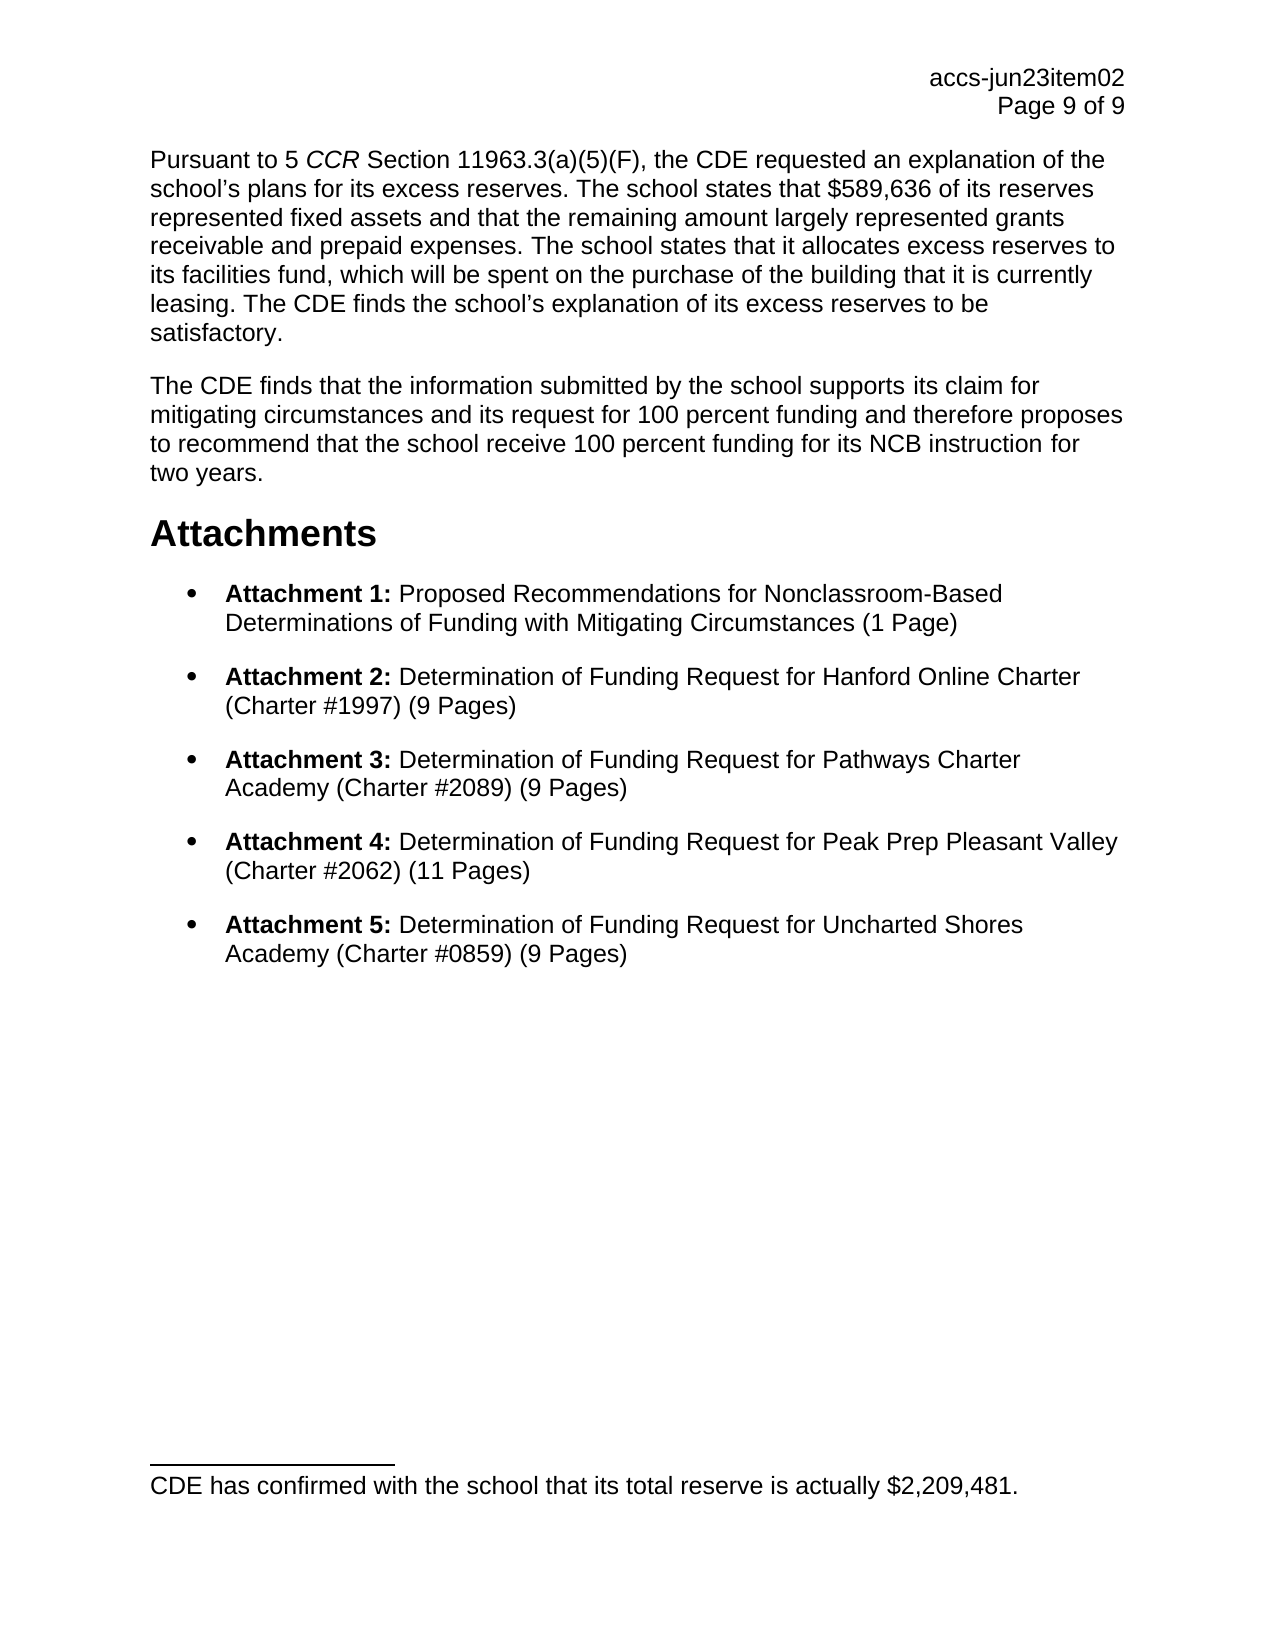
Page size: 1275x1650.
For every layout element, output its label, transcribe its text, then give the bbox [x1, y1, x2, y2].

list Attachment 1: Proposed Recommendations for Nonclassroom-Based Determinations of Funding with Mitigating Circumstances (1 Page) [187, 579, 1125, 637]
list Attachment 2: Determination of Funding Request for Hanford Online Charter (Charter #1997) (9 Pages) [187, 662, 1125, 719]
subtitle Attachments [150, 511, 1125, 554]
text The CDE finds that the information submitted by the school supports its claim for mitigating circumstances and its request for 100 percent funding and therefore proposes to recommend that the school receive 100 percent funding for its NCB instruction for two years. [150, 371, 1125, 486]
list Attachment 3: Determination of Funding Request for Pathways Charter Academy (Charter #2089) (9 Pages) [187, 744, 1125, 802]
list Attachment 5: Determination of Funding Request for Uncharted Shores Academy (Charter #0859) (9 Pages) [187, 910, 1125, 967]
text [150, 145, 1125, 346]
list Attachment 4: Determination of Funding Request for Peak Prep Pleasant Valley (Charter #2062) (11 Pages) [187, 827, 1125, 885]
